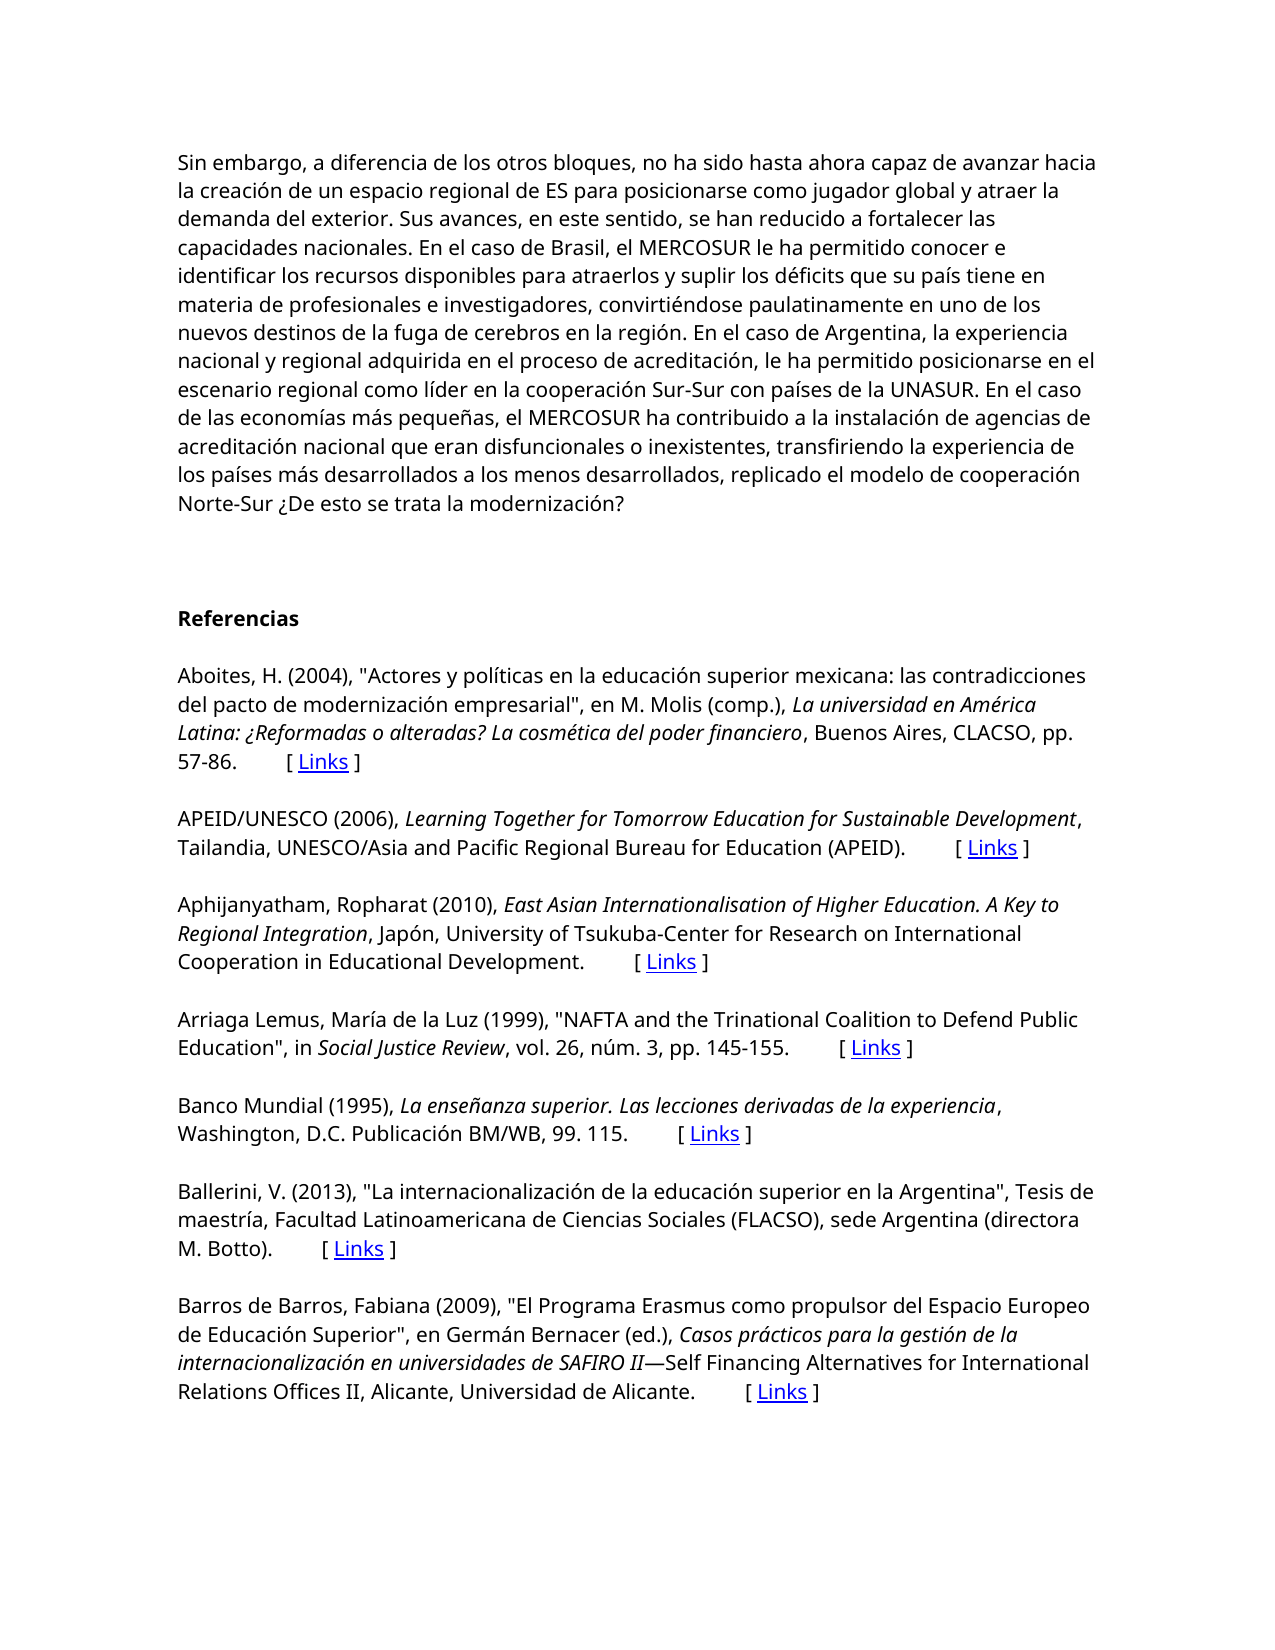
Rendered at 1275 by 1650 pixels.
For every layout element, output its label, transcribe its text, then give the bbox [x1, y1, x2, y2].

text Banco Mundial (1995), La enseñanza superior. Las lecciones derivadas de la experiencia, Washington, D.C. Publicación BM/WB, 99. 115. [ Links ] [177, 1091, 1098, 1148]
text Sin embargo, a diferencia de los otros bloques, no ha sido hasta ahora capaz de avanzar hacia la creación de un espacio regional de ES para posicionarse como jugador global y atraer la demanda del exterior. Sus avances, en este sentido, se han reducido a fortalecer las capacidades nacionales. En el caso de Brasil, el MERCOSUR le ha permitido conocer e identificar los recursos disponibles para atraerlos y suplir los déficits que su país tiene en materia de profesionales e investigadores, convirtiéndose paulatinamente en uno de los nuevos destinos de la fuga de cerebros en la región. En el caso de Argentina, la experiencia nacional y regional adquirida en el proceso de acreditación, le ha permitido posicionarse en el escenario regional como líder en la cooperación Sur-Sur con países de la UNASUR. En el caso de las economías más pequeñas, el MERCOSUR ha contribuido a la instalación de agencias de acreditación nacional que eran disfuncionales o inexistentes, transfiriendo la experiencia de los países más desarrollados a los menos desarrollados, replicado el modelo de cooperación Norte-Sur ¿De esto se trata la modernización? [177, 148, 1098, 517]
text Referencias [177, 604, 1098, 632]
text Aboites, H. (2004), "Actores y políticas en la educación superior mexicana: las contradicciones del pacto de modernización empresarial", en M. Molis (comp.), La universidad en América Latina: ¿Reformadas o alteradas? La cosmética del poder financiero, Buenos Aires, CLACSO, pp. 57-86. [ Links ] [177, 662, 1098, 775]
text Aphijanyatham, Ropharat (2010), East Asian Internationalisation of Higher Education. A Key to Regional Integration, Japón, University of Tsukuba-Center for Research on International Cooperation in Educational Development. [ Links ] [177, 891, 1098, 976]
text Ballerini, V. (2013), "La internacionalización de la educación superior en la Argentina", Tesis de maestría, Facultad Latinoamericana de Ciencias Sociales (FLACSO), sede Argentina (directora M. Botto). [ Links ] [177, 1177, 1098, 1262]
text Barros de Barros, Fabiana (2009), "El Programa Erasmus como propulsor del Espacio Europeo de Educación Superior", en Germán Bernacer (ed.), Casos prácticos para la gestión de la internacionalización en universidades de SAFIRO II—Self Financing Alternatives for International Relations Offices II, Alicante, Universidad de Alicante. [ Links ] [177, 1292, 1098, 1405]
text APEID/UNESCO (2006), Learning Together for Tomorrow Education for Sustainable Development, Tailandia, UNESCO/Asia and Pacific Regional Bureau for Education (APEID). [ Links ] [177, 804, 1098, 861]
text Arriaga Lemus, María de la Luz (1999), "NAFTA and the Trinational Coalition to Defend Public Education", in Social Justice Review, vol. 26, núm. 3, pp. 145-155. [ Links ] [177, 1005, 1098, 1062]
